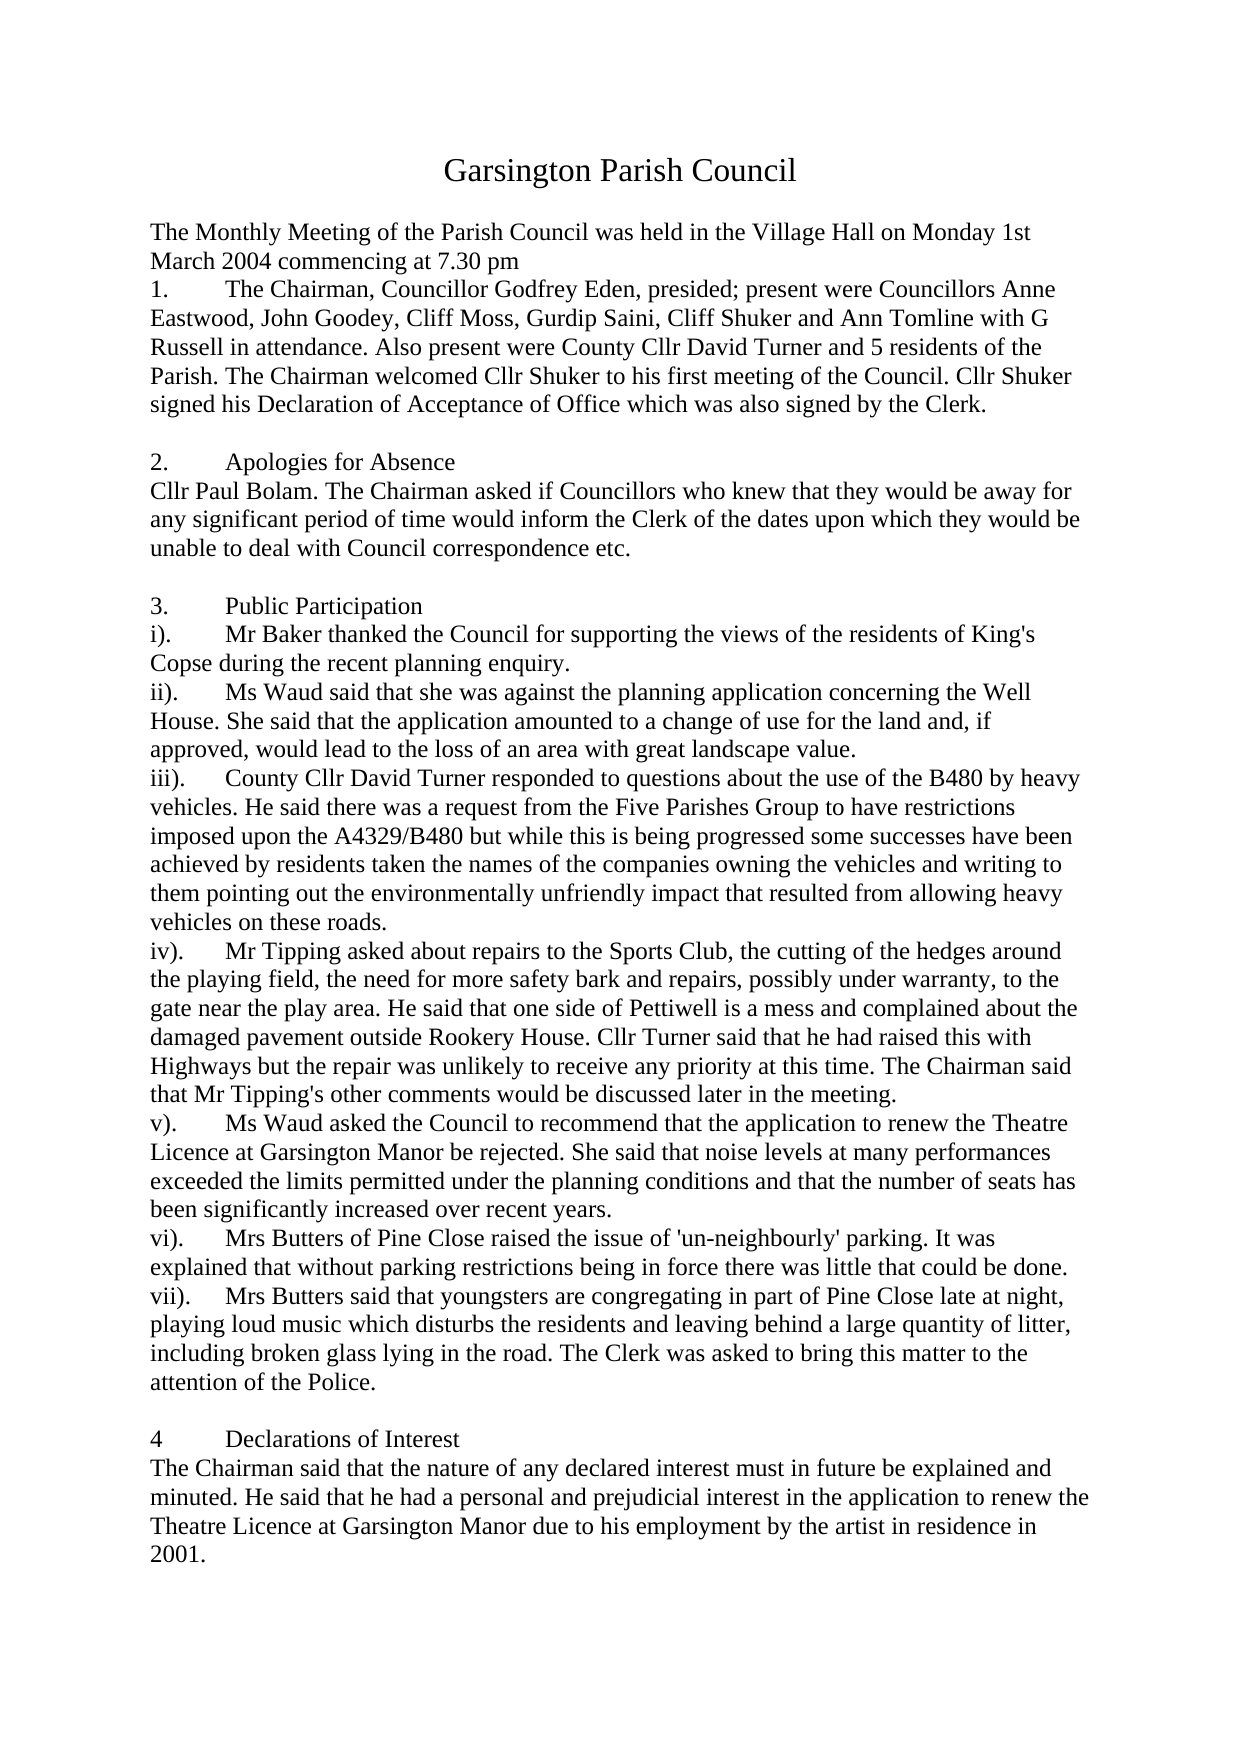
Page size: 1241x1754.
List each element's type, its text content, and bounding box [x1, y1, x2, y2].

subtitle Garsington Parish Council [150, 150, 1090, 188]
text v). Ms Waud asked the Council to recommend that the application to renew the Theatre Licence at Garsington Manor be rejected. She said that noise levels at many performances exceeded the limits permitted under the planning conditions and that the number of seats has been significantly increased over recent years. [150, 1108, 1090, 1223]
text 4 Declarations of Interest [150, 1424, 1090, 1453]
text iii). County Cllr responded to questions about the use of the B480 by heavy vehicles. He said there was a request from the Five Parishes Group to have restrictions imposed upon the A4329/B480 but while this is being progressed some successes have been achieved by residents taken the names of the companies owning the vehicles and writing to them pointing out the environmentally unfriendly impact that resulted from allowing heavy vehicles on these roads. [150, 763, 1090, 936]
text vi). Mrs Butters of Pine Close raised the issue of 'un-neighbourly' parking. It was explained that without parking restrictions being in force there was little that could be done. [150, 1223, 1090, 1281]
text The Monthly Meeting of the Parish Council was held in the Village Hall on Monday 1st March 2004 commencing at 7.30 pm [150, 217, 1090, 274]
text iv). Mr Tipping asked about repairs to the Sports Club, the cutting of the hedges around the playing field, the need for more safety bark and repairs, possibly under warranty, to the gate near the play area. He said that one side of Pettiwell is a mess and complained about the damaged pavement outside Rookery House. Cllr Turner said that he had raised this with Highways but the repair was unlikely to receive any priority at this time. The Chairman said that Mr Tipping's other comments would be discussed later in the meeting. [150, 936, 1090, 1108]
text 2. Apologies for Absence [150, 447, 1090, 476]
text The Chairman said that the nature of any declared interest must in future be explained and minuted. He said that he had a personal and prejudicial interest in the application to renew the Theatre Licence at Garsington Manor due to his employment by the artist in residence in 2001. [150, 1453, 1090, 1568]
text 1. The Chairman, Councillor , presided; present were Councillors , John Goodey, Cliff Moss, , and with G Russell in attendance. Also present were County Cllr and 5 residents of the Parish. The Chairman welcomed Cllr Shuker to his first meeting of the Council. Cllr Shuker signed his Declaration of Acceptance of Office which was also signed by the Clerk. [150, 274, 1090, 418]
text 3. Public Participation [150, 591, 1090, 619]
text vii). Mrs Butters said that youngsters are congregating in part of Pine Close late at night, playing loud music which disturbs the residents and leaving behind a large quantity of litter, including broken glass lying in the road. The Clerk was asked to bring this matter to the attention of the Police. [150, 1281, 1090, 1396]
text i). Mr Baker thanked the Council for supporting the views of the residents of King's Copse during the recent planning enquiry. [150, 619, 1090, 677]
text ii). Ms Waud said that she was against the planning application concerning the Well House. She said that the application amounted to a change of use for the land and, if approved, would lead to the loss of an area with great landscape value. [150, 677, 1090, 763]
text Cllr . The Chairman asked if Councillors who knew that they would be away for any significant period of time would inform the Clerk of the dates upon which they would be unable to deal with Council correspondence etc. [150, 476, 1090, 562]
